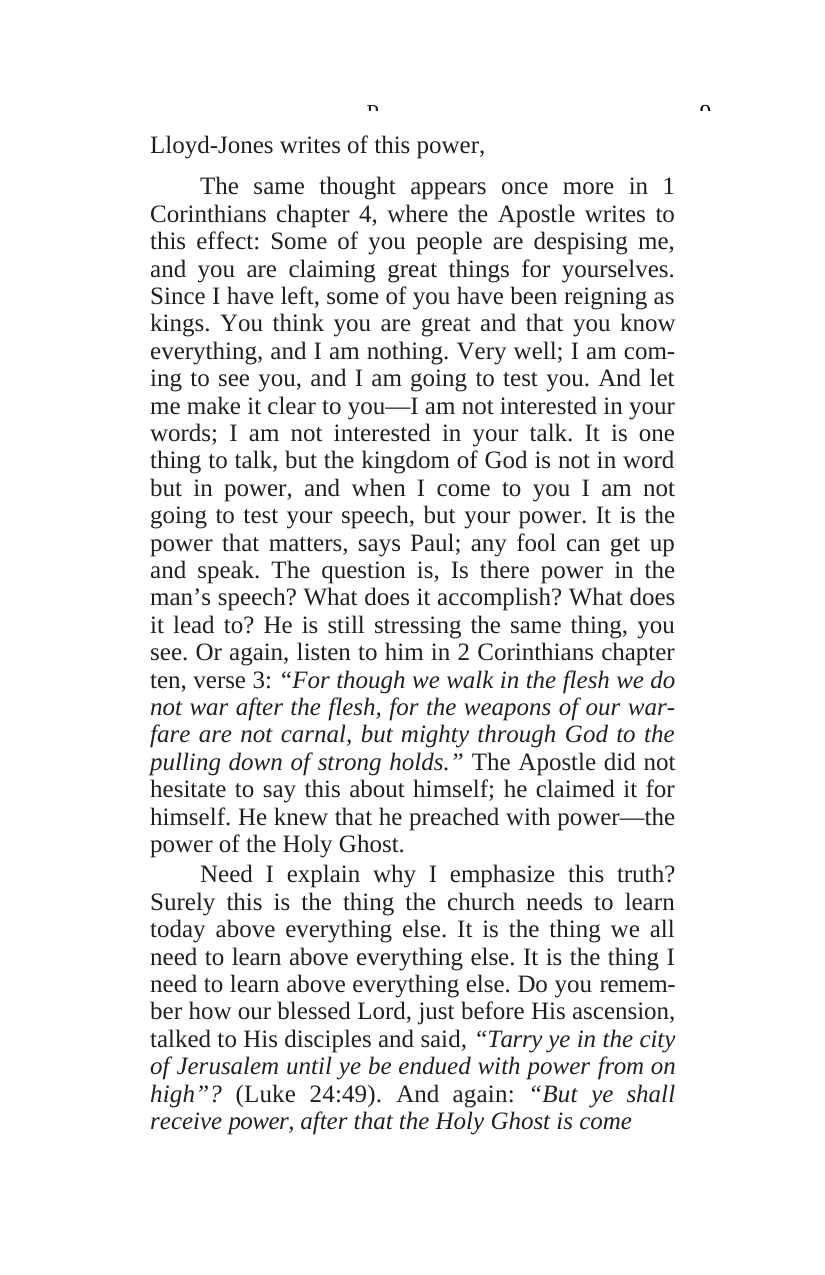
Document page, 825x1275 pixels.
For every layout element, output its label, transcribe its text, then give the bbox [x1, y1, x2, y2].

text Lloyd-Jones writes of this power, [150, 130, 737, 158]
text Need I explain why I emphasize this truth? Surely this is the thing the church needs to learn today above everything else. It is the thing we all need to learn above everything else. It is the thing I need to learn above everything else. Do you remem- ber how our blessed Lord, just before His ascension, talked to His disciples and said, “Tarry ye in the city of Jerusalem until ye be endued with power from on high”? (Luke 24:49). And again: “But ye shall receive power, after that the Holy Ghost is come [150, 861, 676, 1135]
text The same thought appears once more in 1 Corinthians chapter 4, where the Apostle writes to this effect: Some of you people are despising me, and you are claiming great things for yourselves. Since I have left, some of you have been reigning as kings. You think you are great and that you know everything, and I am nothing. Very well; I am com- ing to see you, and I am going to test you. And let me make it clear to you—I am not interested in your words; I am not interested in your talk. It is one thing to talk, but the kingdom of God is not in word but in power, and when I come to you I am not going to test your speech, but your power. It is the power that matters, says Paul; any fool can get up and speak. The question is, Is there power in the man’s speech? What does it accomplish? What does it lead to? He is still stressing the same thing, you see. Or again, listen to him in 2 Corinthians chapter ten, verse 3: “For though we walk in the flesh we do not war after the flesh, for the weapons of our war- fare are not carnal, but mighty through God to the pulling down of strong holds.” The Apostle did not hesitate to say this about himself; he claimed it for himself. He knew that he preached with power—the power of the Holy Ghost. [150, 173, 676, 858]
